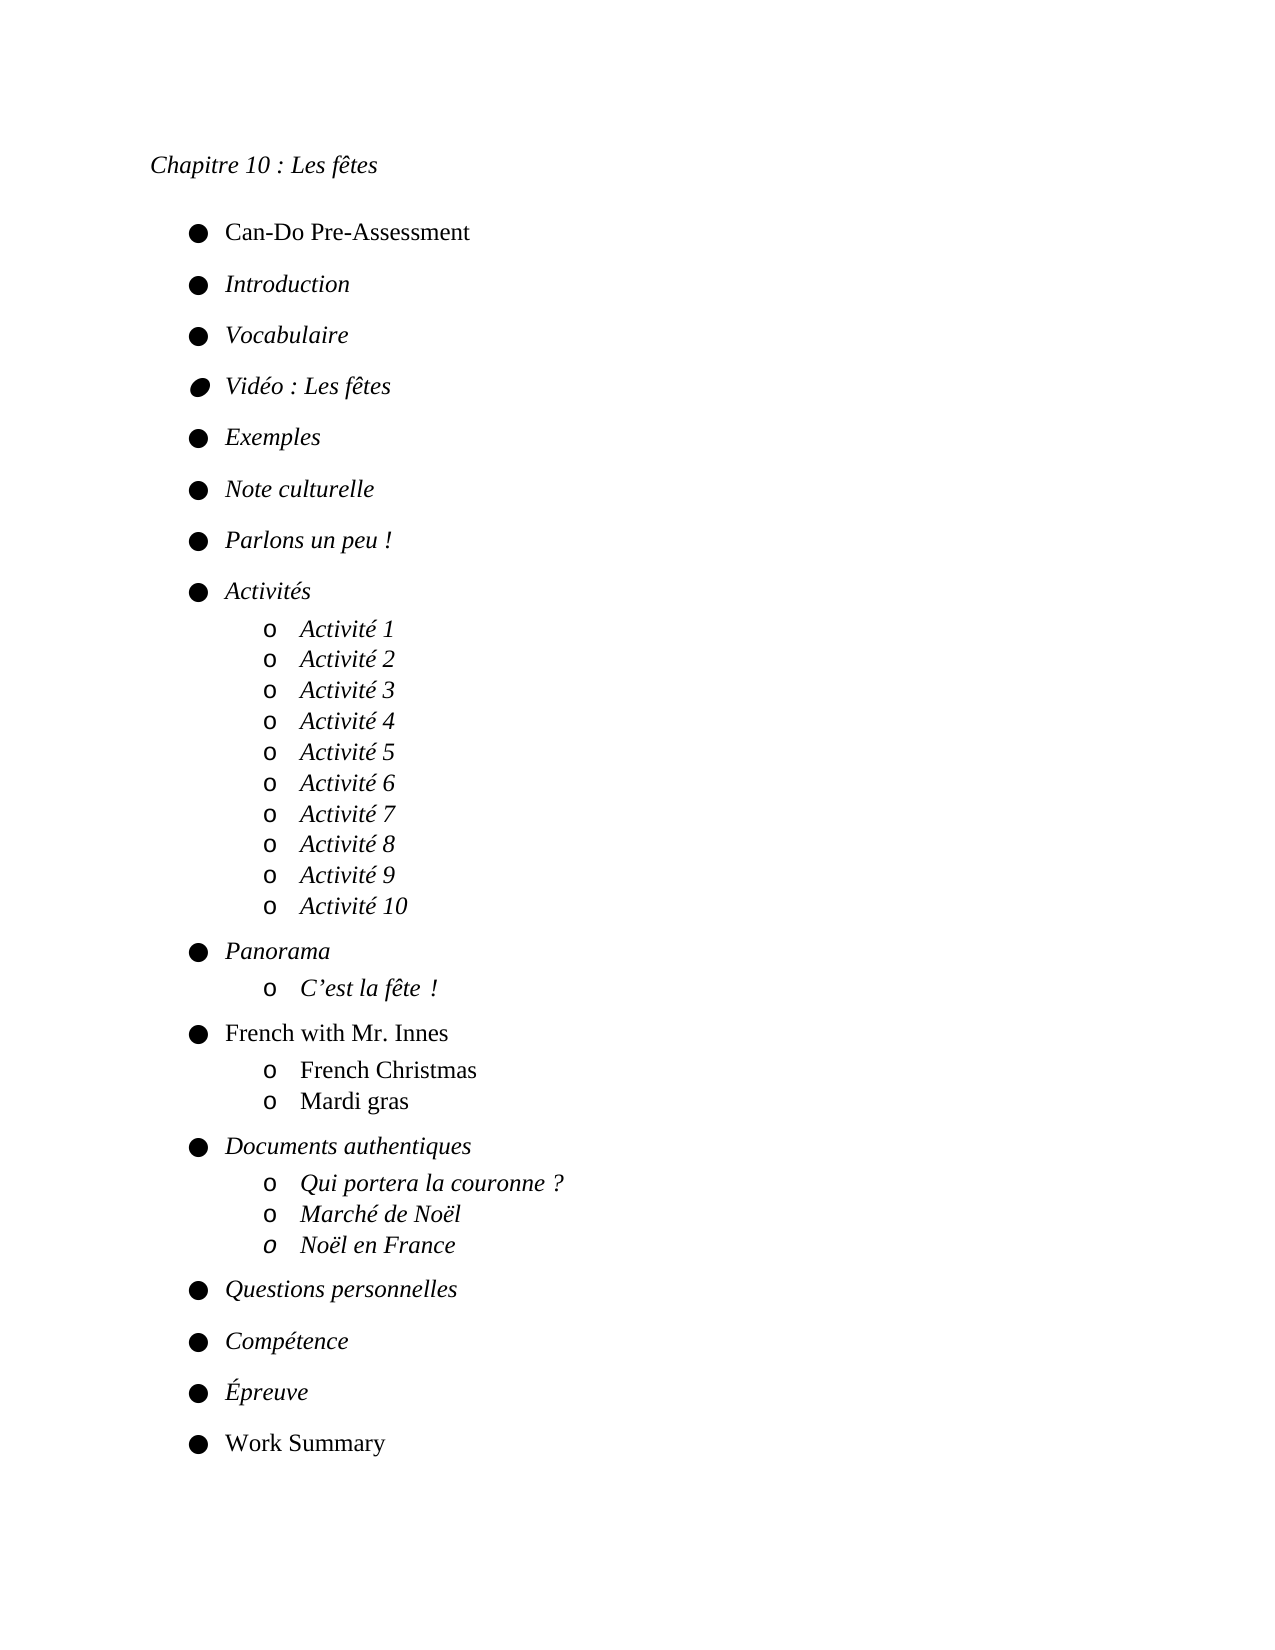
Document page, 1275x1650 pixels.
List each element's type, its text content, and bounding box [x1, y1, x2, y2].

list French Christmas [262, 1055, 1125, 1086]
list Vocabulaire [187, 306, 1125, 357]
list Can-Do Pre-Assessment [187, 204, 1125, 255]
list Activité 1 [262, 614, 1125, 644]
list Marché de Noël [262, 1199, 1125, 1230]
list Documents authentiques [187, 1117, 1125, 1168]
list Activité 9 [262, 860, 1125, 891]
list Compétence [187, 1312, 1125, 1363]
list Activité 7 [262, 799, 1125, 829]
list French with Mr. Innes [187, 1004, 1125, 1055]
list Activité 2 [262, 644, 1125, 675]
list Questions personnelles [187, 1261, 1125, 1312]
list Work Summary [187, 1414, 1125, 1466]
list Activités [187, 562, 1125, 614]
list Exemples [187, 409, 1125, 460]
list Épreuve [187, 1363, 1125, 1414]
list Noël en France [262, 1230, 1125, 1261]
list Parlons un peu ! [187, 511, 1125, 562]
list Activité 8 [262, 829, 1125, 860]
list Introduction [187, 255, 1125, 306]
list Qui portera la couronne ? [262, 1168, 1125, 1199]
list Vidéo : Les fêtes [187, 357, 1125, 409]
list Activité 10 [262, 891, 1125, 922]
text Chapitre 10 : Les fêtes [150, 150, 1125, 179]
list C’est la fête ! [262, 973, 1125, 1004]
list Activité 6 [262, 768, 1125, 799]
list Activité 5 [262, 737, 1125, 768]
list Activité 4 [262, 706, 1125, 737]
list Mardi gras [262, 1086, 1125, 1117]
list Note culturelle [187, 460, 1125, 511]
list Panorama [187, 922, 1125, 973]
list Activité 3 [262, 675, 1125, 706]
